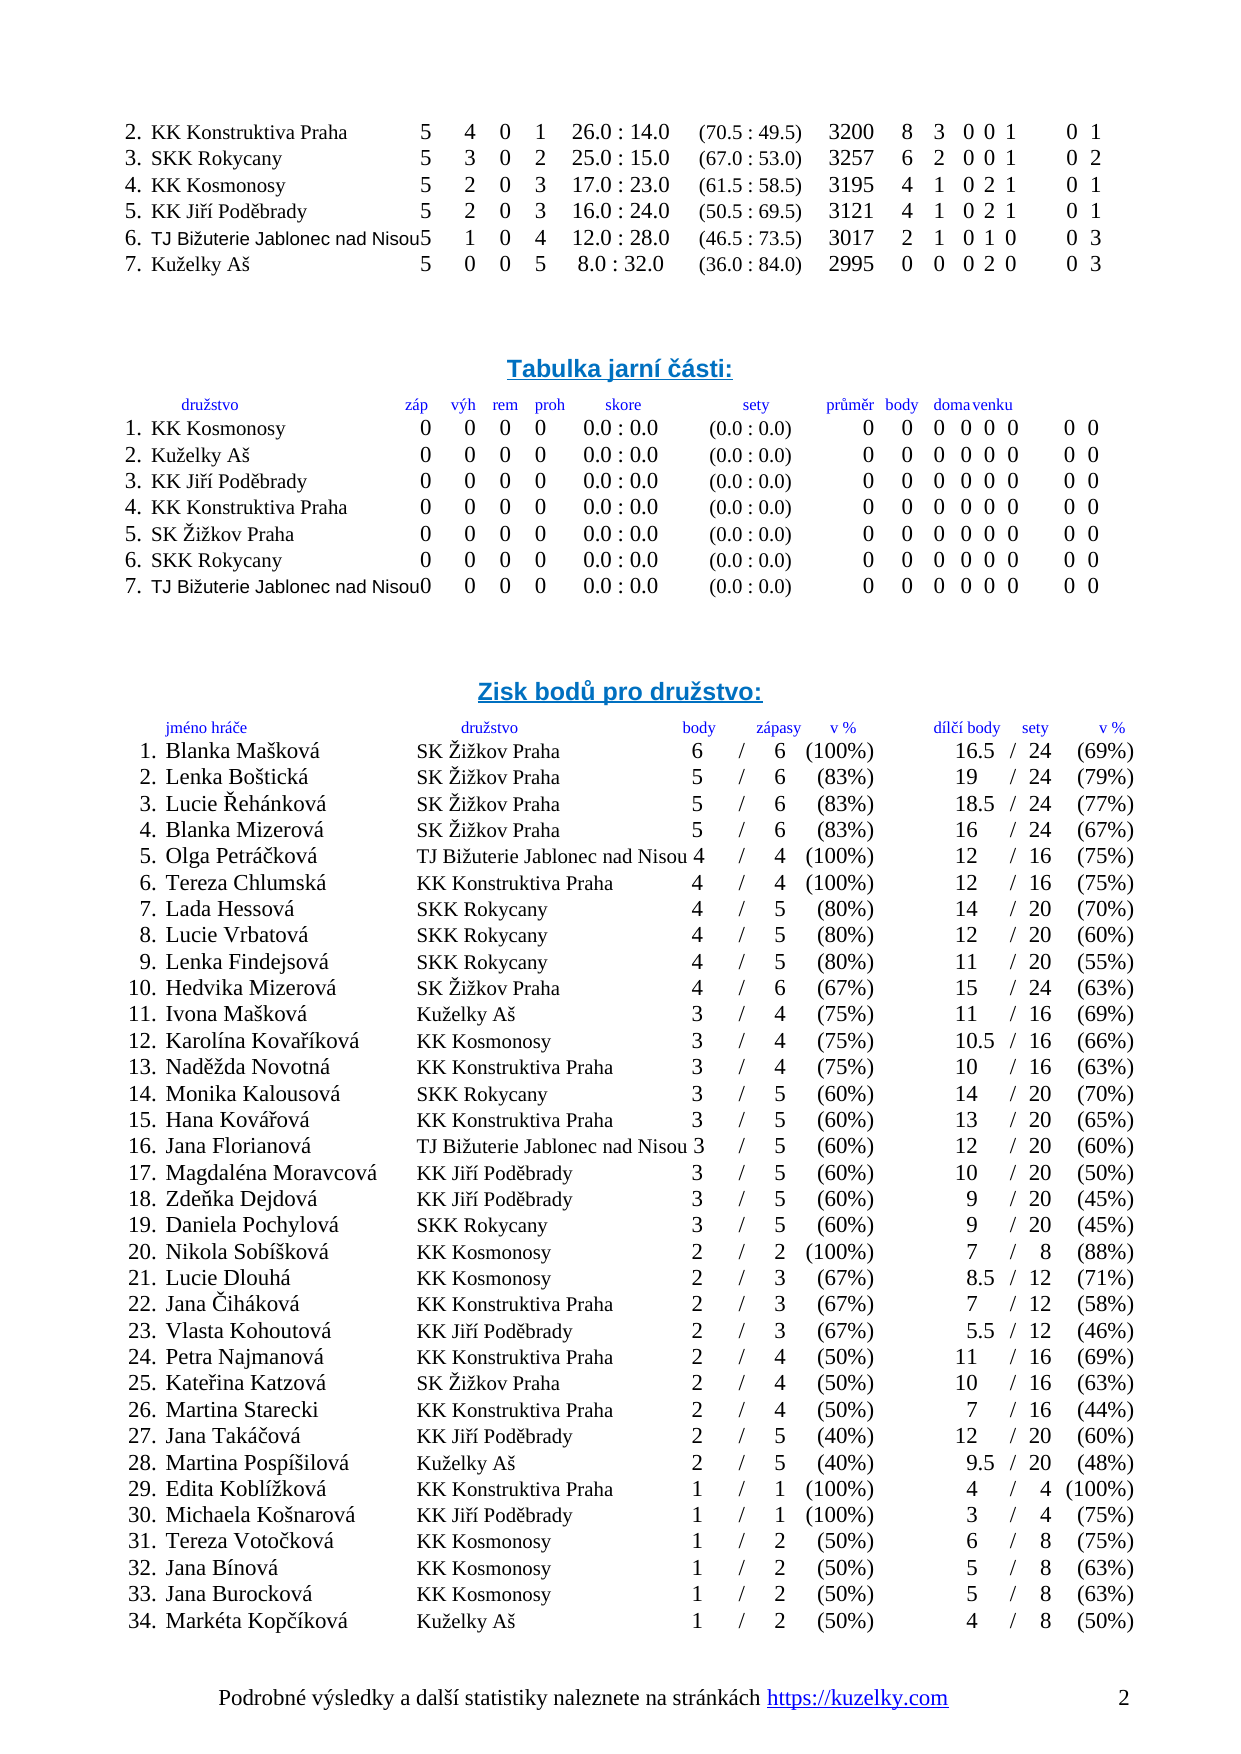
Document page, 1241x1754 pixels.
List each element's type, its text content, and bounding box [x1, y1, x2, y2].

text 4. KK Konstruktiva Praha 0 0 0 0 0.0 : 0.0 (0.0 : 0.0) 0 0 0 0 0 0 0 0 [106, 493, 1134, 520]
text Zisk bodů pro družstvo: [94, 677, 1145, 705]
text 20. Nikola Sobíšková KK Kosmonosy 2 / 2 (100%) 7 / 8 (88%) [106, 1238, 1134, 1264]
text 15. Hana Kovářová KK Konstruktiva Praha 3 / 5 (60%) 13 / 20 (65%) [106, 1106, 1134, 1132]
text 2. Kuželky Aš 0 0 0 0 0.0 : 0.0 (0.0 : 0.0) 0 0 0 0 0 0 0 0 [106, 441, 1134, 467]
text 21. Lucie Dlouhá KK Kosmonosy 2 / 3 (67%) 8.5 / 12 (71%) [106, 1264, 1134, 1290]
text 29. Edita Koblížková KK Konstruktiva Praha 1 / 1 (100%) 4 / 4 (100%) [106, 1475, 1134, 1501]
text 24. Petra Najmanová KK Konstruktiva Praha 2 / 4 (50%) 11 / 16 (69%) [106, 1343, 1134, 1369]
text 3. KK Jiří Poděbrady 0 0 0 0 0.0 : 0.0 (0.0 : 0.0) 0 0 0 0 0 0 0 0 [106, 467, 1134, 493]
text 7. Kuželky Aš 5 0 0 5 8.0 : 32.0 (36.0 : 84.0) 2995 0 0 0 2 0 0 3 [106, 250, 1134, 276]
text 27. Jana Takáčová KK Jiří Poděbrady 2 / 5 (40%) 12 / 20 (60%) [106, 1422, 1134, 1448]
text Tabulka jarní části: [94, 354, 1145, 383]
text 8. Lucie Vrbatová SKK Rokycany 4 / 5 (80%) 12 / 20 (60%) [106, 921, 1134, 948]
text 7. Lada Hessová SKK Rokycany 4 / 5 (80%) 14 / 20 (70%) [106, 895, 1134, 921]
text 11. Ivona Mašková Kuželky Aš 3 / 4 (75%) 11 / 16 (69%) [106, 1001, 1134, 1027]
text 9. Lenka Findejsová SKK Rokycany 4 / 5 (80%) 11 / 20 (55%) [106, 948, 1134, 974]
text 33. Jana Burocková KK Kosmonosy 1 / 2 (50%) 5 / 8 (63%) [106, 1580, 1134, 1607]
text 23. Vlasta Kohoutová KK Jiří Poděbrady 2 / 3 (67%) 5.5 / 12 (46%) [106, 1317, 1134, 1343]
text 6. TJ Bižuterie Jablonec nad Nisou 5 1 0 4 12.0 : 28.0 (46.5 : 73.5) 3017 2 1 0 1 0 0 3 [106, 223, 1134, 250]
text 2. Lenka Boštická SK Žižkov Praha 5 / 6 (83%) 19 / 24 (79%) [106, 763, 1134, 790]
text 18. Zdeňka Dejdová KK Jiří Poděbrady 3 / 5 (60%) 9 / 20 (45%) [106, 1185, 1134, 1211]
text 14. Monika Kalousová SKK Rokycany 3 / 5 (60%) 14 / 20 (70%) [106, 1079, 1134, 1106]
text 12. Karolína Kovaříková KK Kosmonosy 3 / 4 (75%) 10.5 / 16 (66%) [106, 1027, 1134, 1053]
text 2. KK Konstruktiva Praha 5 4 0 1 26.0 : 14.0 (70.5 : 49.5) 3200 8 3 0 0 1 0 1 [106, 118, 1134, 144]
text 6. Tereza Chlumská KK Konstruktiva Praha 4 / 4 (100%) 12 / 16 (75%) [106, 869, 1134, 895]
text 19. Daniela Pochylová SKK Rokycany 3 / 5 (60%) 9 / 20 (45%) [106, 1211, 1134, 1238]
text 3. SKK Rokycany 5 3 0 2 25.0 : 15.0 (67.0 : 53.0) 3257 6 2 0 0 1 0 2 [106, 144, 1134, 171]
text 1. KK Kosmonosy 0 0 0 0 0.0 : 0.0 (0.0 : 0.0) 0 0 0 0 0 0 0 0 [106, 414, 1134, 441]
text 30. Michaela Košnarová KK Jiří Poděbrady 1 / 1 (100%) 3 / 4 (75%) [106, 1501, 1134, 1528]
text 4. Blanka Mizerová SK Žižkov Praha 5 / 6 (83%) 16 / 24 (67%) [106, 816, 1134, 842]
text 25. Kateřina Katzová SK Žižkov Praha 2 / 4 (50%) 10 / 16 (63%) [106, 1369, 1134, 1396]
text 28. Martina Pospíšilová Kuželky Aš 2 / 5 (40%) 9.5 / 20 (48%) [106, 1448, 1134, 1475]
text 1. Blanka Mašková SK Žižkov Praha 6 / 6 (100%) 16.5 / 24 (69%) [106, 737, 1134, 763]
text 4. KK Kosmonosy 5 2 0 3 17.0 : 23.0 (61.5 : 58.5) 3195 4 1 0 2 1 0 1 [106, 171, 1134, 197]
text 32. Jana Bínová KK Kosmonosy 1 / 2 (50%) 5 / 8 (63%) [106, 1554, 1134, 1580]
text 16. Jana Florianová TJ Bižuterie Jablonec nad Nisou 3 / 5 (60%) 12 / 20 (60%) [106, 1132, 1134, 1159]
text 10. Hedvika Mizerová SK Žižkov Praha 4 / 6 (67%) 15 / 24 (63%) [106, 974, 1134, 1001]
text 7. TJ Bižuterie Jablonec nad Nisou 0 0 0 0 0.0 : 0.0 (0.0 : 0.0) 0 0 0 0 0 0 0 0 [106, 572, 1134, 599]
text 31. Tereza Votočková KK Kosmonosy 1 / 2 (50%) 6 / 8 (75%) [106, 1528, 1134, 1554]
text 26. Martina Starecki KK Konstruktiva Praha 2 / 4 (50%) 7 / 16 (44%) [106, 1396, 1134, 1422]
text 5. Olga Petráčková TJ Bižuterie Jablonec nad Nisou 4 / 4 (100%) 12 / 16 (75%) [106, 842, 1134, 869]
text 6. SKK Rokycany 0 0 0 0 0.0 : 0.0 (0.0 : 0.0) 0 0 0 0 0 0 0 0 [106, 546, 1134, 572]
text družstvo záp výh rem proh skore sety průměr body doma venku [106, 395, 1134, 414]
text 3. Lucie Řehánková SK Žižkov Praha 5 / 6 (83%) 18.5 / 24 (77%) [106, 790, 1134, 816]
text 5. SK Žižkov Praha 0 0 0 0 0.0 : 0.0 (0.0 : 0.0) 0 0 0 0 0 0 0 0 [106, 520, 1134, 546]
text 22. Jana Čiháková KK Konstruktiva Praha 2 / 3 (67%) 7 / 12 (58%) [106, 1290, 1134, 1317]
text 13. Naděžda Novotná KK Konstruktiva Praha 3 / 4 (75%) 10 / 16 (63%) [106, 1053, 1134, 1079]
text jméno hráče družstvo body zápasy v % dílčí body sety v % [106, 718, 1134, 737]
text 17. Magdaléna Moravcová KK Jiří Poděbrady 3 / 5 (60%) 10 / 20 (50%) [106, 1159, 1134, 1185]
text 34. Markéta Kopčíková Kuželky Aš 1 / 2 (50%) 4 / 8 (50%) [106, 1607, 1134, 1633]
text 5. KK Jiří Poděbrady 5 2 0 3 16.0 : 24.0 (50.5 : 69.5) 3121 4 1 0 2 1 0 1 [106, 197, 1134, 223]
